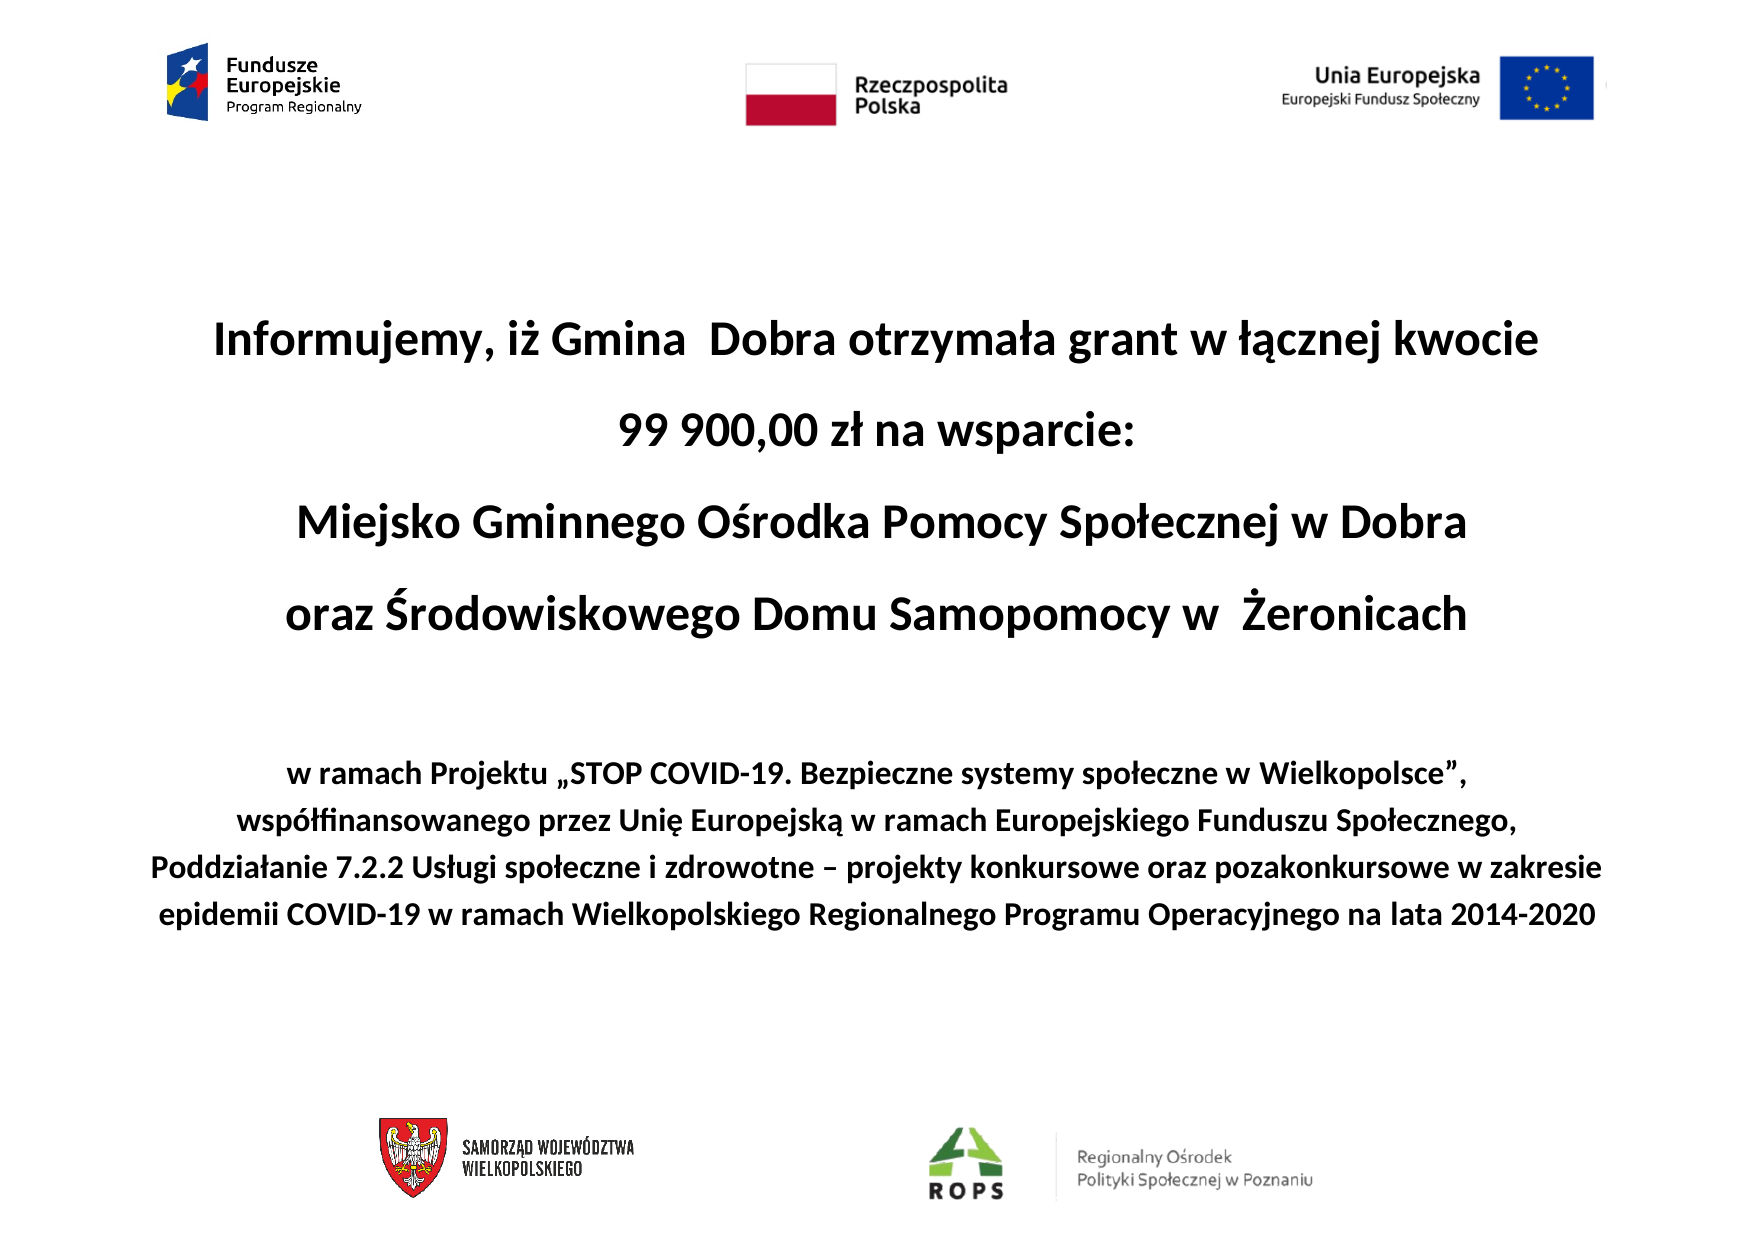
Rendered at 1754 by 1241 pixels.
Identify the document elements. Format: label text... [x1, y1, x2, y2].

picture [1267, 33, 1607, 138]
text oraz Środowiskowego Domu Samopomocy w Żeronicach [148, 581, 1606, 642]
text Miejsko Gminnego Ośrodka Pomocy Społecznej w Dobra [148, 490, 1606, 551]
picture [910, 1122, 1323, 1209]
picture [147, 23, 381, 140]
text 99 900,00 zł na wsparcie: [148, 398, 1606, 459]
picture [725, 47, 1029, 136]
text w ramach Projektu „STOP COVID-19. Bezpieczne systemy społeczne w Wielkopolsce”, współfinansowanego przez Unię Europejską w ramach Europejskiego Funduszu Społecznego, Poddziałanie 7.2.2 Usługi społeczne i zdrowotne – projekty konkursowe oraz pozakonkursowe w zakresie epidemii COVID-19 w ramach Wielkopolskiego Regionalnego Programu Operacyjnego na lata 2014-2020 [148, 752, 1606, 933]
text Informujemy, iż Gmina Dobra otrzymała grant w łącznej kwocie [148, 307, 1606, 368]
picture [379, 1118, 634, 1198]
